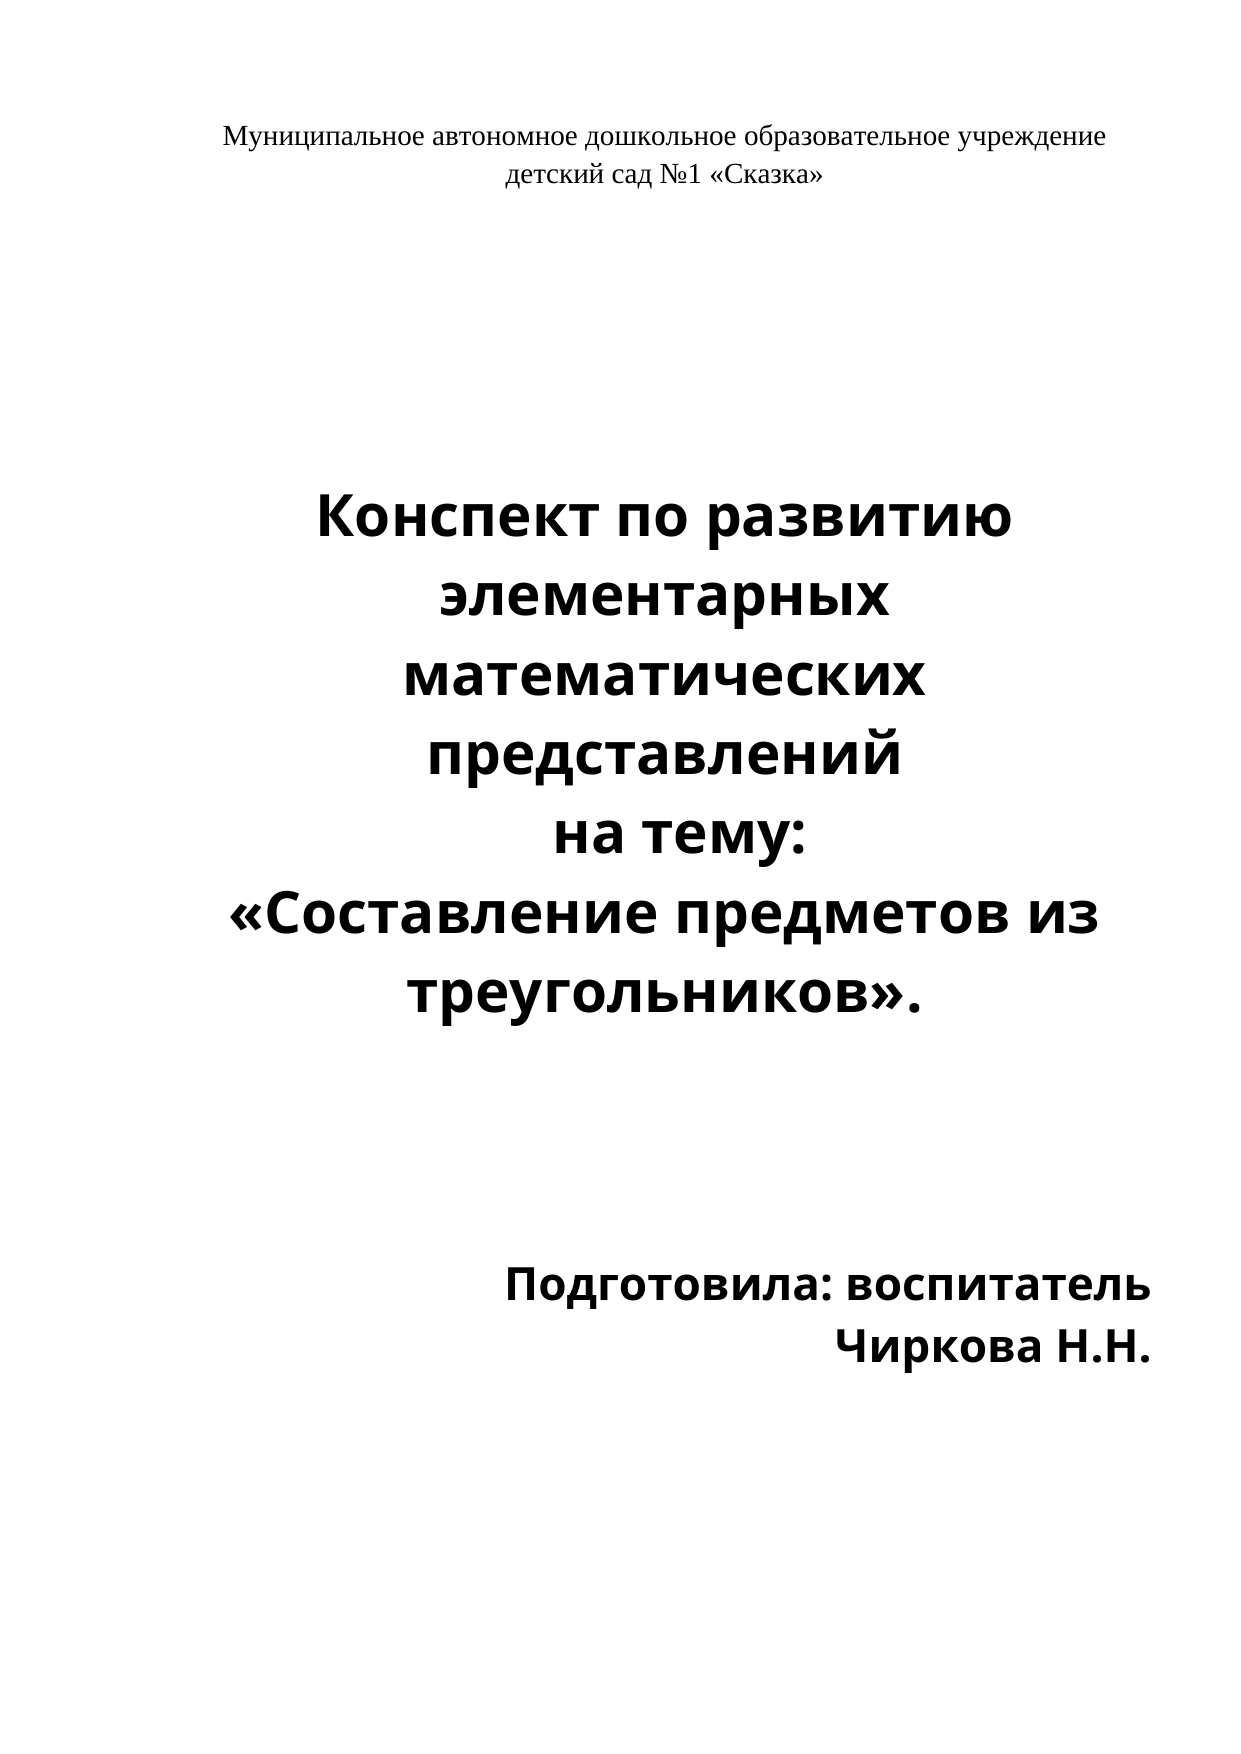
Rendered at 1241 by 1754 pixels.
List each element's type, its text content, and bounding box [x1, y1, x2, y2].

text Чиркова Н.Н. [177, 1314, 1152, 1376]
text Конспект по развитию элементарных математических представлений [890, 474, 1152, 792]
text на тему: [177, 792, 1152, 871]
text Подготовила: воспитатель [177, 1251, 1152, 1314]
text Муниципальное автономное дошкольное образовательное учреждение детский сад №1 «Сказка» [177, 118, 1152, 190]
text Конспект по развитию элементарных математических представлений [177, 474, 616, 792]
text «Составление предметов из треугольников». [177, 871, 406, 1030]
text «Составление предметов из треугольников». [906, 871, 1152, 1030]
